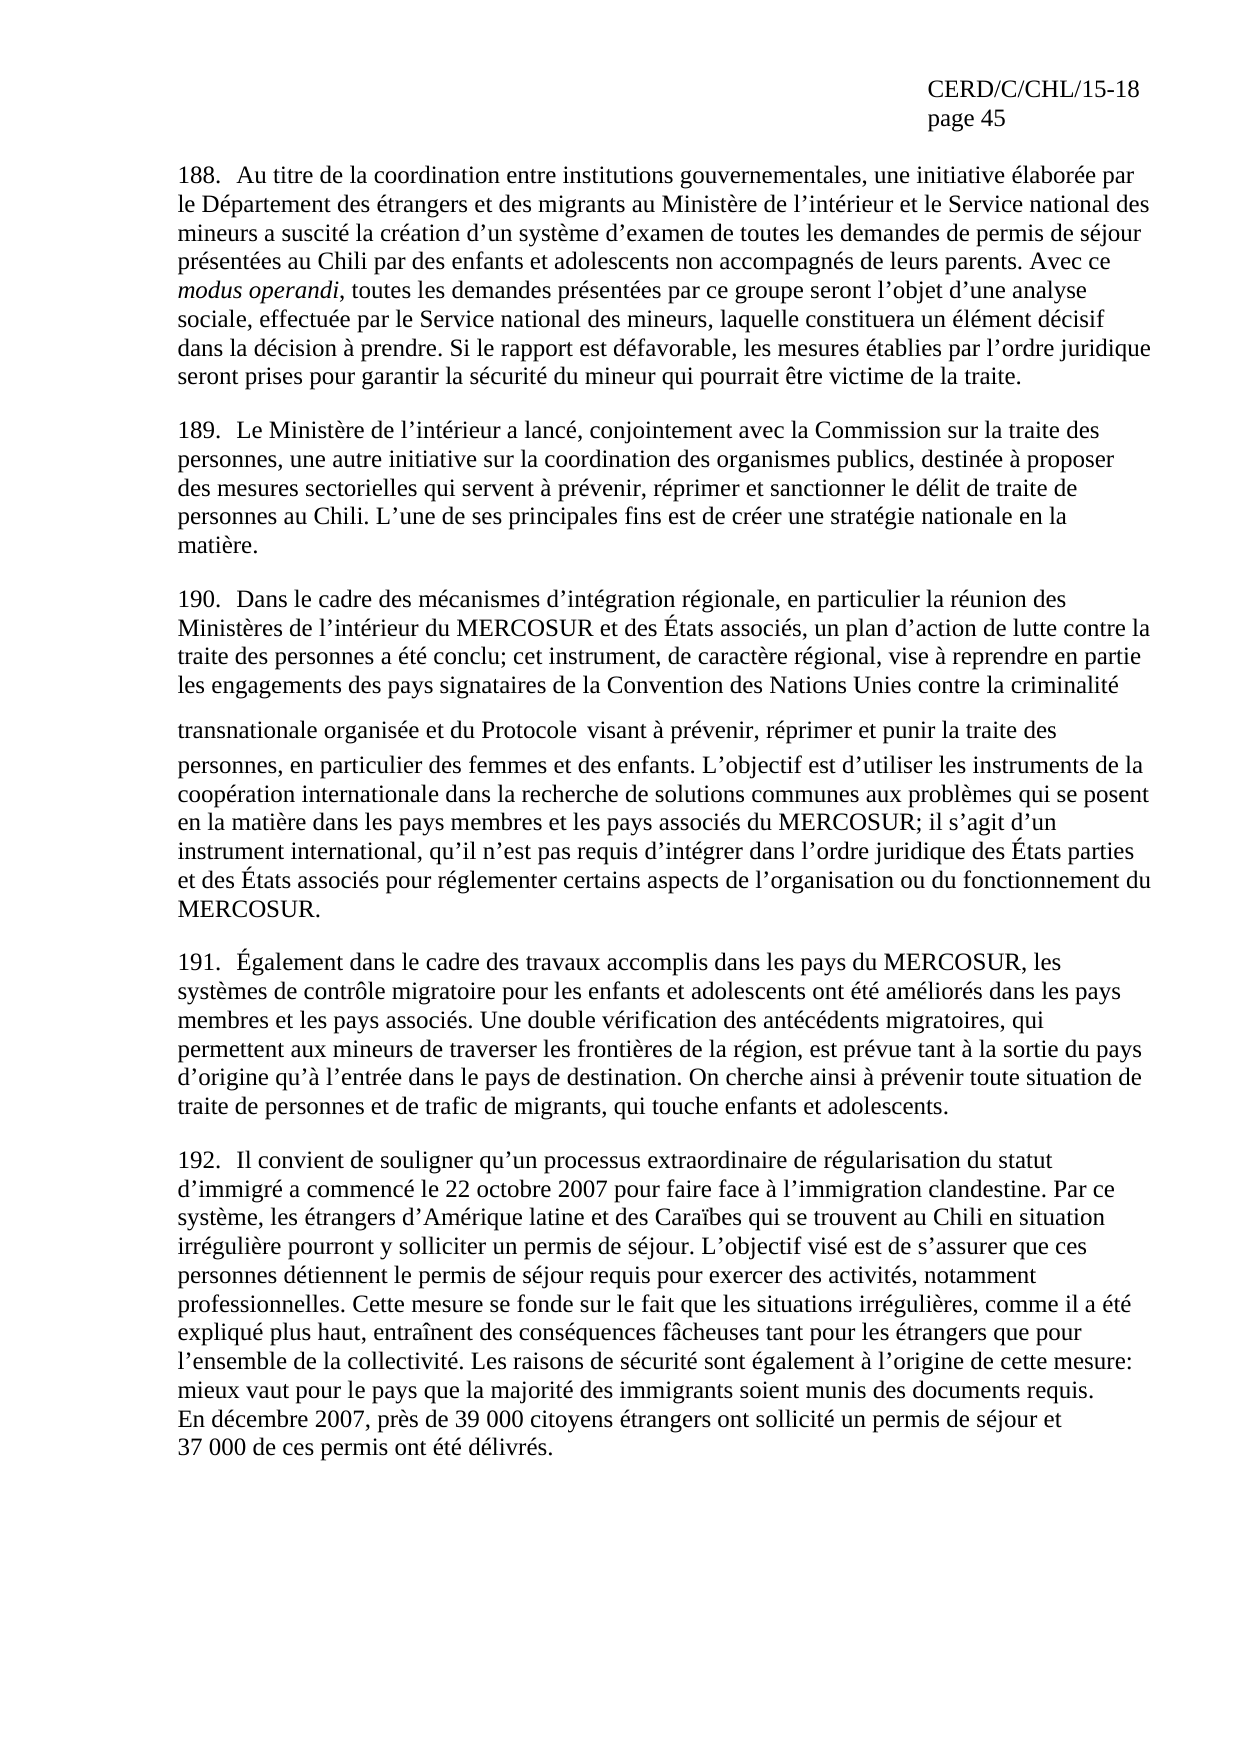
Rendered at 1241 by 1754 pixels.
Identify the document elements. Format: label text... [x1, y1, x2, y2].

text 190. Dans le cadre des mécanismes d’intégration régionale, en particulier la réunion des Ministères de l’intérieur du MERCOSUR et des États associés, un plan d’action de lutte contre la traite des personnes a été conclu; cet instrument, de caractère régional, vise à reprendre en partie les engagements des pays signataires de des Nations Unies contre la criminalité transnationale organisée et du Protocole visant à prévenir, réprimer et punir la traite des personnes, en particulier des femmes et des enfants. L’objectif est d’utiliser les instruments de la coopération internationale dans la recherche de solutions communes aux problèmes qui se posent en la matière dans les pays membres et les pays associés du MERCOSUR; il s’agit d’un instrument international, qu’il n’est pas requis d’intégrer dans l’ordre juridique des États parties et des États associés pour réglementer certains aspects de l’organisation ou du fonctionnement du MERCOSUR. [177, 584, 1152, 922]
text 189. Le Ministère de l’intérieur a lancé, conjointement avec sur la traite des personnes, une autre initiative sur la coordination des organismes publics, destinée à proposer des mesures sectorielles qui servent à prévenir, réprimer et sanctionner le délit de traite de personnes au Chili. L’une de ses principales fins est de créer une stratégie nationale en la matière. [177, 415, 1152, 559]
text 192. Il convient de souligner qu’un processus extraordinaire de régularisation du statut d’immigré a commencé le 22 octobre 2007 pour faire face à l’immigration clandestine. Par ce système, les étrangers d’Amérique latine et des Caraïbes qui se trouvent au Chili en situation irrégulière pourront y solliciter un permis de séjour. L’objectif visé est de s’assurer que ces personnes détiennent le permis de séjour requis pour exercer des activités, notamment professionnelles. Cette mesure se fonde sur le fait que les situations irrégulières, comme il a été expliqué plus haut, entraînent des conséquences fâcheuses tant pour les étrangers que pour l’ensemble de raisons de sécurité sont également à l’origine de cette mesure: mieux vaut pour le pays que la majorité des immigrants soient munis des documents requis. En décembre 2007, près de 39 000 citoyens étrangers ont sollicité un permis de séjour et 37 000 de ces permis ont été délivrés. [177, 1145, 1152, 1461]
text 188. Au titre de la coordination entre institutions gouvernementales, une initiative élaborée par le Département des étrangers et des migrants au Ministère de l’intérieur et le Service national des mineurs a suscité la création d’un système d’examen de toutes les demandes de permis de séjour présentées au Chili par des enfants et adolescents non accompagnés de leurs parents. Avec ce modus operandi, toutes les demandes présentées par ce groupe seront l’objet d’une analyse sociale, effectuée par le Service national des mineurs, laquelle constituera un élément décisif dans la décision à prendre. Si le rapport est défavorable, les mesures établies par l’ordre juridique seront prises pour garantir la sécurité du mineur qui pourrait être victime de la traite. [177, 160, 1152, 390]
text 191. Également dans le cadre des travaux accomplis dans les pays du MERCOSUR, les systèmes de contrôle migratoire pour les enfants et adolescents ont été améliorés dans les pays membres et les pays associés. Une double vérification des antécédents migratoires, qui permettent aux mineurs de traverser les frontières de la région, est prévue tant à la sortie du pays d’origine qu’à l’entrée dans le pays de destination. On cherche ainsi à prévenir toute situation de traite de personnes et de trafic de migrants, qui touche enfants et adolescents. [177, 947, 1152, 1120]
